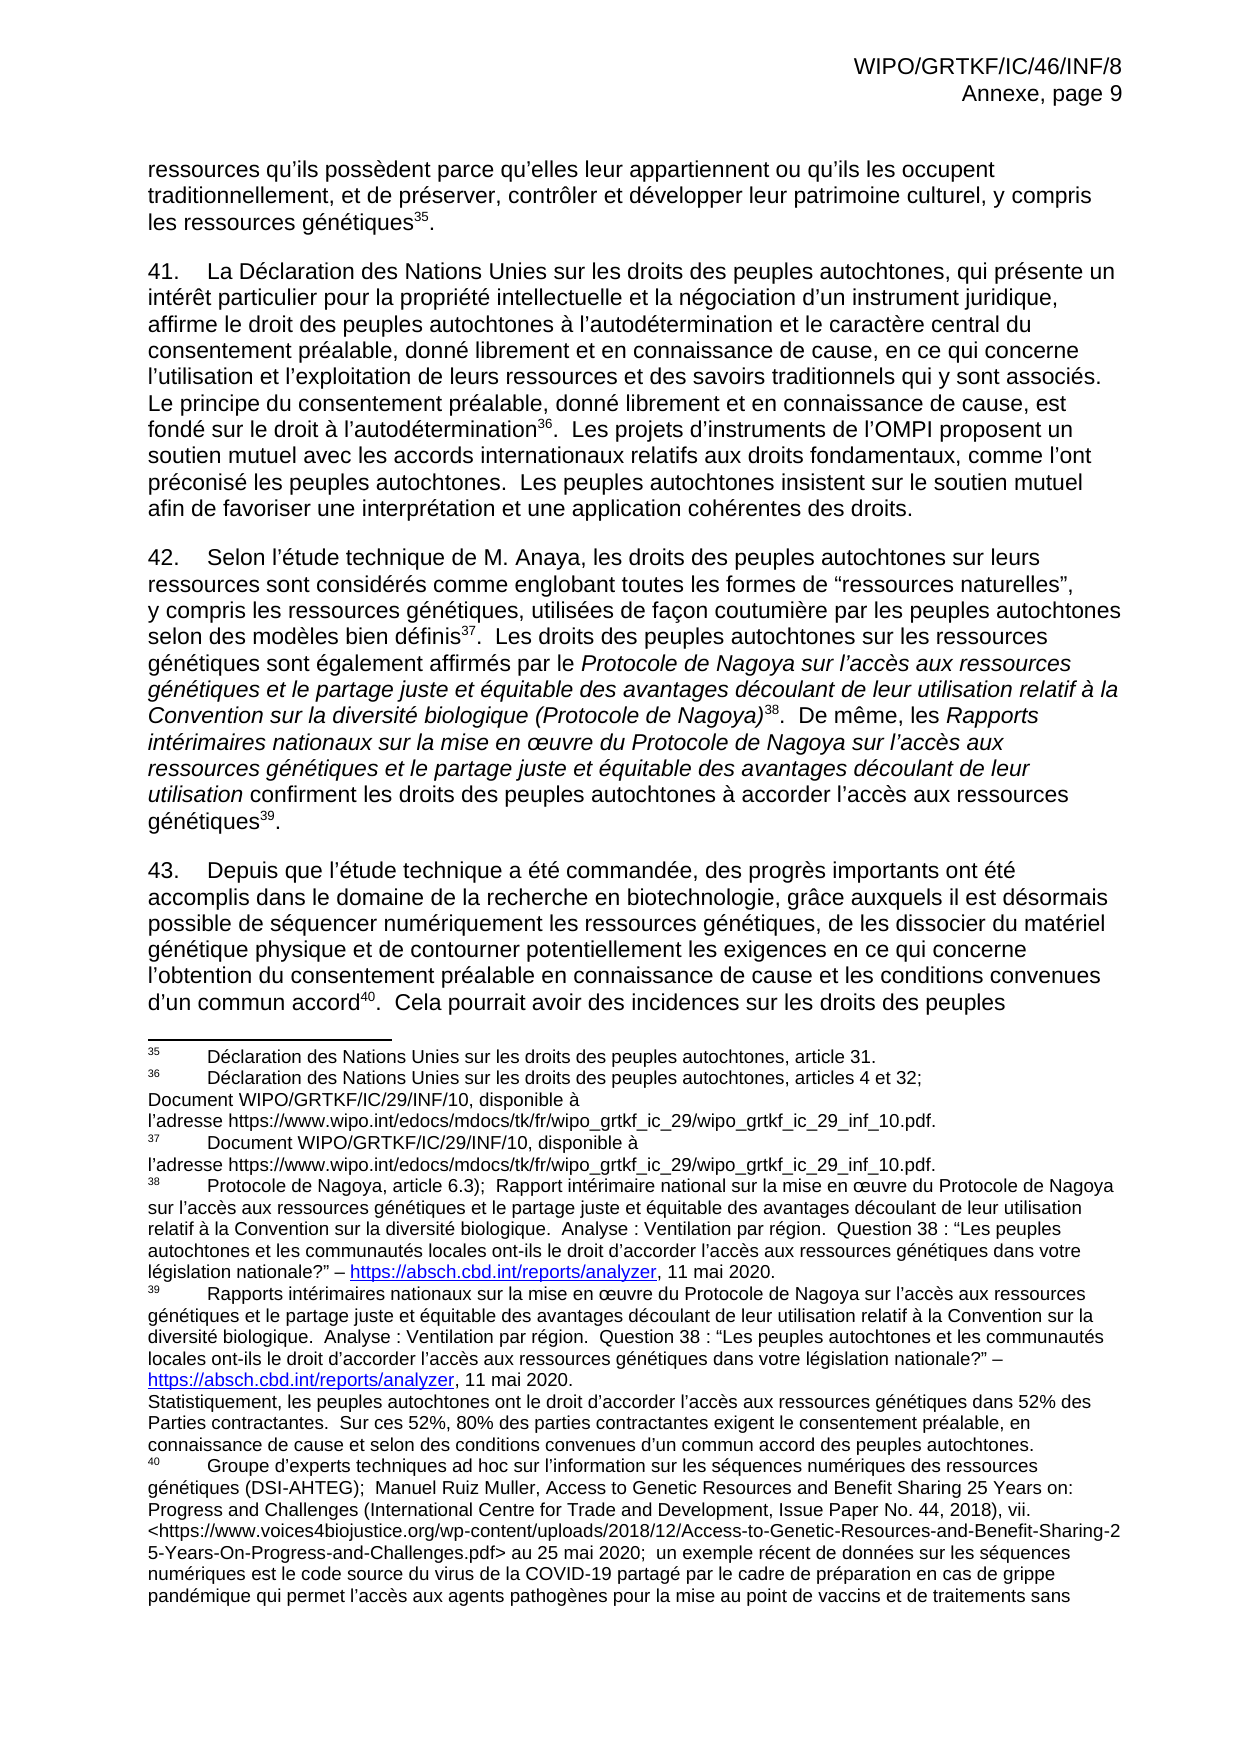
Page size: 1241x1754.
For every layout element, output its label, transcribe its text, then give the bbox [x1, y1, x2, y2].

text Depuis que l’étude technique a été commandée, des progrès importants ont été accomplis dans le domaine de la recherche en biotechnologie, grâce auxquels il est désormais possible de séquencer numériquement les ressources génétiques, de les dissocier du matériel génétique physique et de contourner potentiellement les exigences en ce qui concerne l’obtention du consentement préalable en connaissance de cause et les conditions convenues d’un commun accord. Cela pourrait avoir des incidences sur les droits des peuples autochtones à posséder et contrôler les ressources et à protéger, maintenir et contrôler les savoirs traditionnels qui y sont associés. Les droits de propriété des peuples autochtones en ce qui concerne la possession et le contrôle des ressources génétiques peuvent être affectés par ces éléments et ces avancées technologiques, notamment en termes de portée de la protection des accords internationaux. En effet, le fait de ne pas contrôler les ressources génétiques et les savoirs traditionnels associés pourrait compromettre davantage la sécurité et la souveraineté alimentaires, ainsi que les systèmes de santé traditionnels. [148, 857, 1122, 1015]
text Selon l’étude technique de M. Anaya, les droits des peuples autochtones sur leurs ressources sont considérés comme englobant toutes les formes de “ressources naturelles”, y compris les ressources génétiques, utilisées de façon coutumière par les peuples autochtones selon des modèles bien définis. Les droits des peuples autochtones sur les ressources génétiques sont également affirmés par le Protocole de Nagoya sur l’accès aux ressources génétiques et le partage juste et équitable des avantages découlant de leur utilisation relatif à la Convention sur la diversité biologique (Protocole de Nagoya). De même, les Rapports intérimaires nationaux sur la mise en œuvre du Protocole de Nagoya sur l’accès aux ressources génétiques et le partage juste et équitable des avantages découlant de leur utilisation confirment les droits des peuples autochtones à accorder l’accès aux ressources génétiques. [148, 544, 1122, 834]
text La Déclaration des Nations Unies sur les droits des peuples autochtones, qui présente un intérêt particulier pour la propriété intellectuelle et la négociation d’un instrument juridique, affirme le droit des peuples autochtones à l’autodétermination et le caractère central du consentement préalable, donné librement et en connaissance de cause, en ce qui concerne l’utilisation et l’exploitation de leurs ressources et des savoirs traditionnels qui y sont associés. Le principe du consentement préalable, donné librement et en connaissance de cause, est fondé sur le droit à l’autodétermination. Les projets d’instruments de l’OMPI proposent un soutien mutuel avec les accords internationaux relatifs aux droits fondamentaux, comme l’ont préconisé les peuples autochtones. Les peuples autochtones insistent sur le soutien mutuel afin de favoriser une interprétation et une application cohérentes des droits. [148, 258, 1122, 521]
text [148, 156, 1122, 235]
